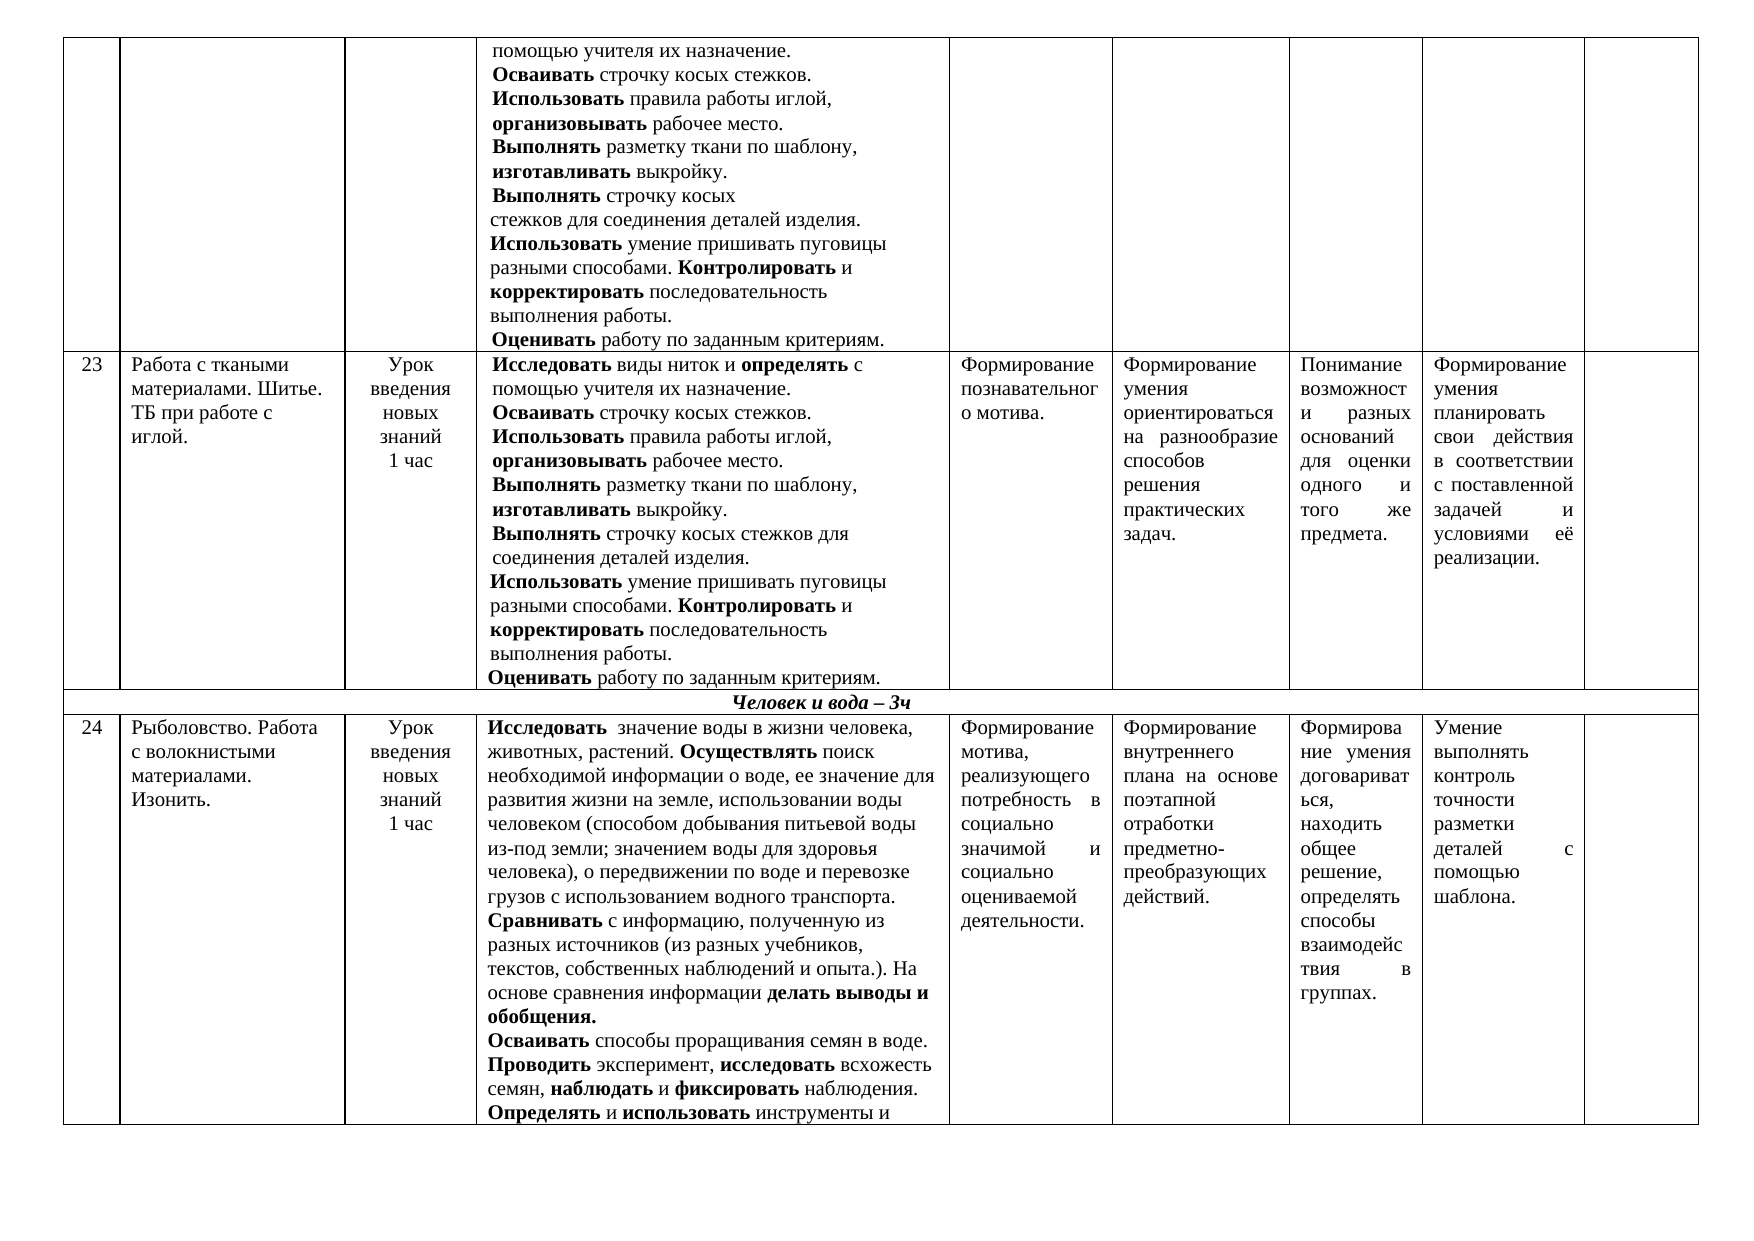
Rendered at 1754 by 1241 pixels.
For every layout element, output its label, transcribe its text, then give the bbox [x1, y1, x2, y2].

table_cell Работа с ткаными материалами. Шитье. ТБ при работе с иглой. [121, 352, 344, 689]
table_cell [1585, 38, 1698, 351]
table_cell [477, 715, 949, 1124]
table_cell 23 [64, 352, 119, 689]
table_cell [1423, 38, 1584, 351]
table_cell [1423, 715, 1584, 1124]
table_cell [121, 715, 344, 1124]
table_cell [1290, 715, 1422, 1124]
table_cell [950, 38, 1112, 351]
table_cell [346, 38, 476, 351]
table_cell [1585, 352, 1698, 689]
table_cell Человек и вода – 3ч [64, 690, 1698, 714]
table_cell Понимание возможности разных оснований для оценки одного и того же предмета. [1290, 352, 1422, 689]
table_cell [1290, 38, 1422, 351]
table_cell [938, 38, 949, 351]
table_cell 22 [64, 38, 119, 351]
table_cell 24 [64, 715, 119, 1124]
table_cell [1585, 715, 1698, 1124]
table_cell Формирование умения планировать свои действия в соответствии с поставленной задачей и условиями её реализации. [1423, 352, 1584, 689]
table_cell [121, 38, 344, 351]
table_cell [950, 715, 1112, 1124]
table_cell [1113, 715, 1289, 1124]
table_cell Исследовать виды ниток и определять с помощью учителя их назначение. Осваивать строчку косых стежков. Использовать правила работы иглой, организовывать рабочее место. Выполнять разметку ткани по шаблону, изготавливать выкройку. Выполнять строчку косых стежков для соединения деталей изделия. Использовать умение пришивать пуговицы разными способами. Контролировать и корректировать последовательность выполнения работы. Оценивать работу по заданным критериям. [477, 352, 949, 689]
table_cell Формирование умения ориентироваться на разнообразие способов решения практических задач. [1113, 352, 1289, 689]
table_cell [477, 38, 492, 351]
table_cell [1113, 38, 1289, 351]
table_cell Формирование познавательного мотива. [950, 352, 1112, 689]
table_cell Урок введения новых знаний 1 час [346, 352, 476, 689]
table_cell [346, 715, 476, 1124]
